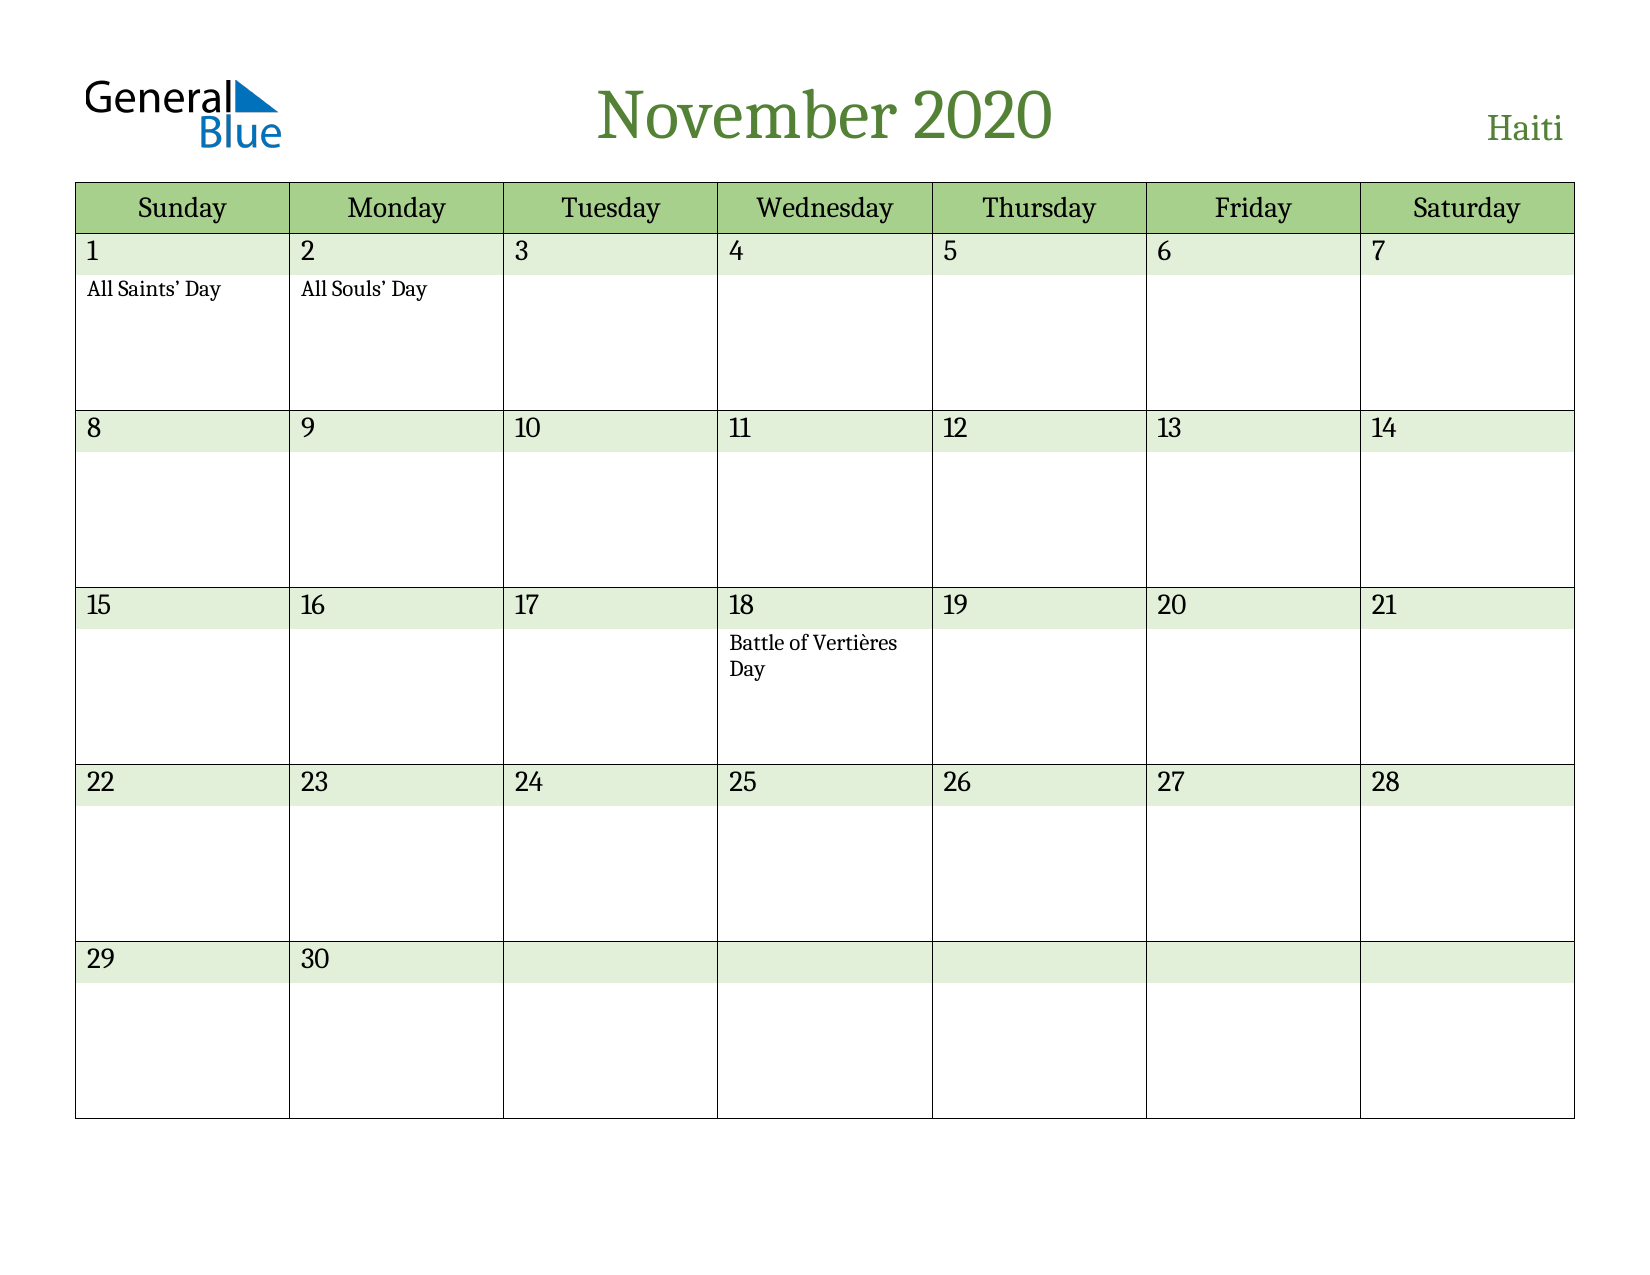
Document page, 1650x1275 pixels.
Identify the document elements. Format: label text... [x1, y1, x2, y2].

table_cell [1361, 452, 1574, 587]
table_cell [290, 452, 503, 587]
table_cell [718, 983, 932, 1118]
table_cell [504, 806, 717, 941]
table_cell Friday [1147, 183, 1360, 233]
table_cell [718, 942, 932, 983]
table_cell 2 [290, 234, 503, 275]
table_cell 15 [76, 588, 289, 629]
table_cell [290, 806, 503, 941]
table_cell [718, 452, 932, 587]
table_cell [1147, 942, 1360, 983]
table_cell [933, 983, 1146, 1118]
table_cell Thursday [933, 183, 1146, 233]
table_cell [76, 452, 289, 587]
table_cell Sunday [76, 183, 289, 233]
table_cell [504, 983, 717, 1118]
table_cell 25 [718, 765, 932, 806]
table_cell 17 [504, 588, 717, 629]
table_cell Saturday [1361, 183, 1574, 233]
table_cell Battle of Vertières Day [718, 629, 932, 764]
table_cell [76, 629, 289, 764]
table_cell 12 [933, 411, 1146, 452]
table_cell [718, 806, 932, 941]
table_cell 4 [718, 234, 932, 275]
table_cell Monday [290, 183, 503, 233]
table_cell 30 [290, 942, 503, 983]
table_cell [504, 942, 717, 983]
table_cell 21 [1361, 588, 1574, 629]
table_cell [933, 452, 1146, 587]
table_cell [1361, 942, 1574, 983]
table_cell [1361, 275, 1574, 410]
table_cell [504, 629, 717, 764]
table_cell [504, 275, 717, 410]
table_cell 24 [504, 765, 717, 806]
table_cell 13 [1147, 411, 1360, 452]
table_cell 1 [76, 234, 289, 275]
table_cell 3 [504, 234, 717, 275]
table_cell 14 [1361, 411, 1574, 452]
table_cell [1361, 983, 1574, 1118]
table_header November 2020 [504, 75, 1146, 182]
table_cell 22 [76, 765, 289, 806]
table_cell [1147, 983, 1360, 1118]
table_cell 28 [1361, 765, 1574, 806]
table_cell 23 [290, 765, 503, 806]
table_cell [1361, 806, 1574, 941]
table_cell 16 [290, 588, 503, 629]
table_header Haiti [1146, 75, 1574, 182]
table_cell 20 [1147, 588, 1360, 629]
table_cell 9 [290, 411, 503, 452]
table_cell 19 [933, 588, 1146, 629]
table_cell [76, 806, 289, 941]
table_cell [1147, 275, 1360, 410]
table_cell 10 [504, 411, 717, 452]
picture [86, 80, 281, 148]
table_cell [290, 983, 503, 1118]
table_cell [1147, 452, 1360, 587]
table_header [76, 75, 503, 182]
table_cell [933, 942, 1146, 983]
table_cell 7 [1361, 234, 1574, 275]
table_cell Wednesday [718, 183, 932, 233]
table_cell [1147, 629, 1360, 764]
table_cell 8 [76, 411, 289, 452]
table_cell [718, 275, 932, 410]
table_cell 27 [1147, 765, 1360, 806]
table_cell 29 [76, 942, 289, 983]
table_cell All Souls’ Day [290, 275, 503, 410]
table_cell [504, 452, 717, 587]
table_cell [1361, 629, 1574, 764]
table_cell [933, 806, 1146, 941]
table_cell [933, 275, 1146, 410]
table_cell [290, 629, 503, 764]
table_cell 5 [933, 234, 1146, 275]
table_cell 26 [933, 765, 1146, 806]
table_cell 18 [718, 588, 932, 629]
table_cell [1147, 806, 1360, 941]
table_cell [76, 983, 289, 1118]
table_cell [933, 629, 1146, 764]
table_cell All Saints’ Day [76, 275, 289, 410]
table_cell 11 [718, 411, 932, 452]
table_cell Tuesday [504, 183, 717, 233]
table_cell 6 [1147, 234, 1360, 275]
